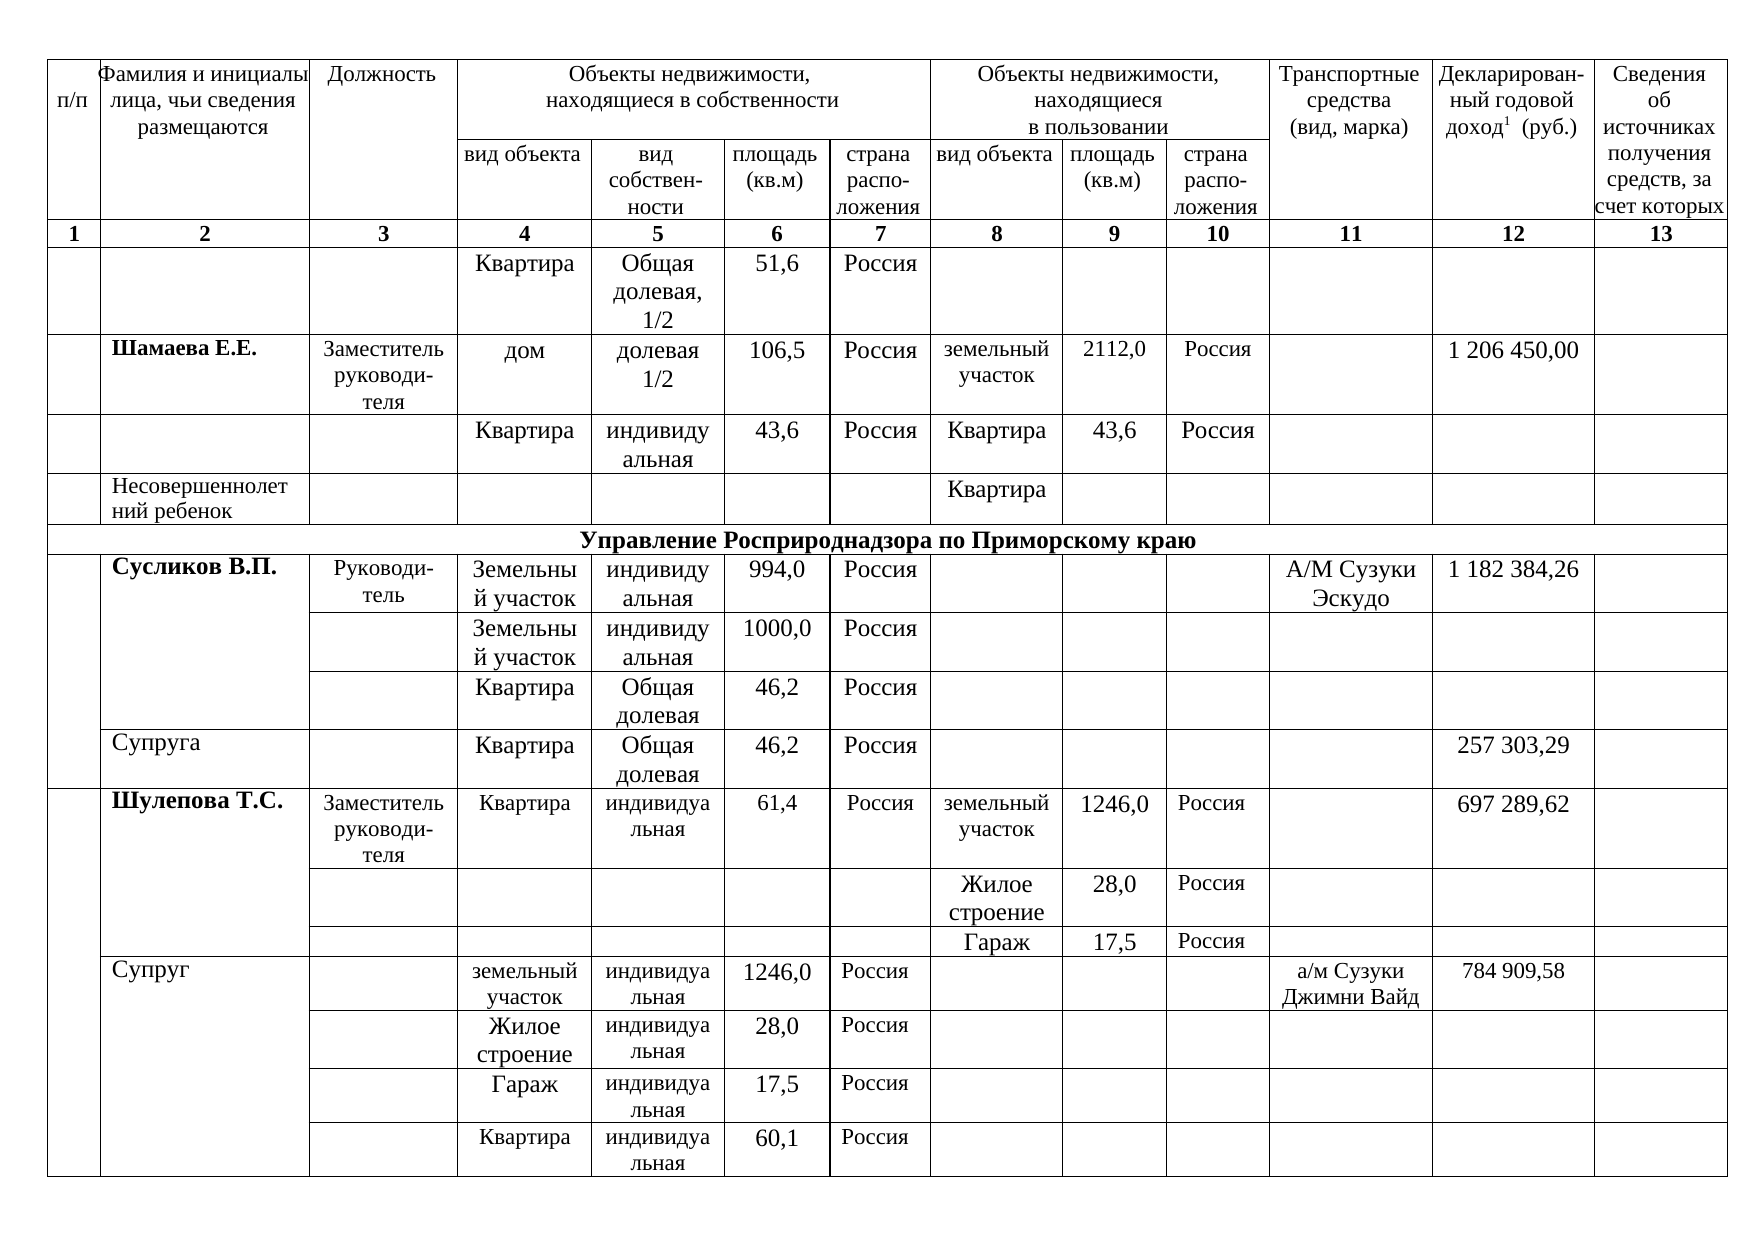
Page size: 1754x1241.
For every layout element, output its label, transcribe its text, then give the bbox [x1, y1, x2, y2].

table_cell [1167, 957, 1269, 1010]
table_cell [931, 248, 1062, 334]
table_cell 12 [1433, 220, 1594, 247]
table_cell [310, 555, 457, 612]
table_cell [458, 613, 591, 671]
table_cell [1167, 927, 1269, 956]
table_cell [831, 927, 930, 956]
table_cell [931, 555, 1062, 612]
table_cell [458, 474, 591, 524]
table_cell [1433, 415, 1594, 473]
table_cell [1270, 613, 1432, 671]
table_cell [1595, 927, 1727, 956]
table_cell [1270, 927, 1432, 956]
table_cell 10 [1167, 220, 1269, 247]
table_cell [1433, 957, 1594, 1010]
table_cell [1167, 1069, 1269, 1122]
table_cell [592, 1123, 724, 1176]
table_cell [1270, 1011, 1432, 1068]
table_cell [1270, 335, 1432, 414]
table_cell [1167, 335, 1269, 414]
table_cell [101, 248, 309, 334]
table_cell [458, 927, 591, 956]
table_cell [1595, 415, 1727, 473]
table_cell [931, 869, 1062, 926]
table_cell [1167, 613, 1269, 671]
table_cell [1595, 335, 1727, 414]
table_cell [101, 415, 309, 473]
table_header Должность [310, 60, 457, 219]
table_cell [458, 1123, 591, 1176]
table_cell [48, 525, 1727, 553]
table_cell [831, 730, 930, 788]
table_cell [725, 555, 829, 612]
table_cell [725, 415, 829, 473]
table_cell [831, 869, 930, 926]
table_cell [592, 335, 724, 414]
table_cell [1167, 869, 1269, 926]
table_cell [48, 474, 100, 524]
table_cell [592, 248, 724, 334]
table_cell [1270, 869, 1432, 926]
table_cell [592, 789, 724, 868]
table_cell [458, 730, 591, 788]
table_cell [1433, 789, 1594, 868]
table_cell вид собствен-ности [592, 140, 724, 219]
table_cell площадь (кв.м) [1063, 140, 1166, 219]
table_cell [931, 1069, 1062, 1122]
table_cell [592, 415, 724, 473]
table_header Декларирован-ный годовой доход1 (руб.) [1433, 60, 1594, 219]
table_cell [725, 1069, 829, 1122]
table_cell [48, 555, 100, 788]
table_cell 13 [1595, 220, 1727, 247]
table_cell 9 [1063, 220, 1166, 247]
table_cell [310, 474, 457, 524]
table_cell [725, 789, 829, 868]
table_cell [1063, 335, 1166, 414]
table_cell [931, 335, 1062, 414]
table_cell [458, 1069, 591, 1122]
table_cell 1 [48, 220, 100, 247]
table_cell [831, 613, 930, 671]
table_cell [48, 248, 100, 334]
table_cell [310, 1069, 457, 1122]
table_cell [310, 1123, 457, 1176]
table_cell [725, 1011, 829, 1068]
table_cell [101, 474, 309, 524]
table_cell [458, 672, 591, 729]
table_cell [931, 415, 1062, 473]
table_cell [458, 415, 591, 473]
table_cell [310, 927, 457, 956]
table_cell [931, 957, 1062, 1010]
table_header Объекты недвижимости, находящиеся в собственности [458, 60, 930, 139]
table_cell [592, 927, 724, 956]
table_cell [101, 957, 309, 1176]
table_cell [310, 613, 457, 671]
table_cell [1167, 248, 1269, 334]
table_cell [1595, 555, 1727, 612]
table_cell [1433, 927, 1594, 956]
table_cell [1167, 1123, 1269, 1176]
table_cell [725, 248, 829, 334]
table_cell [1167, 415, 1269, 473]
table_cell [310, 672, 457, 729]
table_cell 4 [458, 220, 591, 247]
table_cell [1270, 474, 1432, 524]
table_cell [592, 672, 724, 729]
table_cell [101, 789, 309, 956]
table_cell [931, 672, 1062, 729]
table_cell площадь (кв.м) [725, 140, 829, 219]
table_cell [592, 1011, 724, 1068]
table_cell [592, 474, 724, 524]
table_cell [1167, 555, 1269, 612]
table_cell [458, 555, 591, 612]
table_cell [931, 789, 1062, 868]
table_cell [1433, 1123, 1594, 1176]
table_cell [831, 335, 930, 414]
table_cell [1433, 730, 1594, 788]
table_cell 6 [725, 220, 829, 247]
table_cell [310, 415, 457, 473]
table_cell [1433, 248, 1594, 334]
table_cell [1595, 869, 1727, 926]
table_header Транспортные средства (вид, марка) [1270, 60, 1432, 219]
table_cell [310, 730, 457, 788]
table_cell 7 [831, 220, 930, 247]
table_header Объекты недвижимости, находящиеся в пользовании [931, 60, 1269, 139]
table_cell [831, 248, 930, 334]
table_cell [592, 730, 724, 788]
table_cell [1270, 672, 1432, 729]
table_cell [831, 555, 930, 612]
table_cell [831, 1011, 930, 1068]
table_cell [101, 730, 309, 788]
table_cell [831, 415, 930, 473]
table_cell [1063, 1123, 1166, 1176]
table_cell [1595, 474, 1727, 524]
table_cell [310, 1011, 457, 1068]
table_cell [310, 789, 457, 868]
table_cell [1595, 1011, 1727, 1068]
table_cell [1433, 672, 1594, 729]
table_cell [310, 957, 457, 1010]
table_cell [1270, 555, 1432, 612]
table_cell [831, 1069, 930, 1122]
table_cell вид объекта [458, 140, 591, 219]
table_cell 2 [101, 220, 309, 247]
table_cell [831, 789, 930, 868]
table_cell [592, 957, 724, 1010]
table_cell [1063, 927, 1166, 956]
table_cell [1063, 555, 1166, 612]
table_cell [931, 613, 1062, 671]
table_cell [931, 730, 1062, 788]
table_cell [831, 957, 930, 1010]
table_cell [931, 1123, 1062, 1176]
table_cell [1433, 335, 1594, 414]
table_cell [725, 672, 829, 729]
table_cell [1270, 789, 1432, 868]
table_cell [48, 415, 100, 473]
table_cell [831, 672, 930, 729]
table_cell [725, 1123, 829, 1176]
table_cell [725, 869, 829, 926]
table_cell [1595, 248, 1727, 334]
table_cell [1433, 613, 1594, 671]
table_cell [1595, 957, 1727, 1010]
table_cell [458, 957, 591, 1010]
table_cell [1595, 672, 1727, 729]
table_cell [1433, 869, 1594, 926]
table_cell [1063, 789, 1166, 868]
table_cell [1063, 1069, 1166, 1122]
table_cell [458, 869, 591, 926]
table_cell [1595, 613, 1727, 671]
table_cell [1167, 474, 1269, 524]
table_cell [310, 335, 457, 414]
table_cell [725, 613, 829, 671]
table_header Фамилия и инициалы лица, чьи сведения размещаются [101, 60, 309, 219]
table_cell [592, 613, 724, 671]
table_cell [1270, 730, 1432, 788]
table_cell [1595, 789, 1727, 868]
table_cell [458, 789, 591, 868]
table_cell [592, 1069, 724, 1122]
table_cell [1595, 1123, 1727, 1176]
table_cell 8 [931, 220, 1062, 247]
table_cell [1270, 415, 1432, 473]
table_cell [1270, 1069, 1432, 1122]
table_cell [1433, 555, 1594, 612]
table_cell страна распо-ложения [1167, 140, 1269, 219]
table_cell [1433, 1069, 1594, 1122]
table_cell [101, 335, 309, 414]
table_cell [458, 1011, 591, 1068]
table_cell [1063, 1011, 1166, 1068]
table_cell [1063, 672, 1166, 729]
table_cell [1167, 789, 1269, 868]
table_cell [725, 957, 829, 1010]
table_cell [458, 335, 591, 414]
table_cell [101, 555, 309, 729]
table_header Сведения об источниках получения средств, за счет которых совершена сделка2 (вид приобретен-ного имущества, источники) [1595, 60, 1727, 219]
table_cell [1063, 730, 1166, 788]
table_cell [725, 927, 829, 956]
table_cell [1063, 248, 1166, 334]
table_cell 3 [310, 220, 457, 247]
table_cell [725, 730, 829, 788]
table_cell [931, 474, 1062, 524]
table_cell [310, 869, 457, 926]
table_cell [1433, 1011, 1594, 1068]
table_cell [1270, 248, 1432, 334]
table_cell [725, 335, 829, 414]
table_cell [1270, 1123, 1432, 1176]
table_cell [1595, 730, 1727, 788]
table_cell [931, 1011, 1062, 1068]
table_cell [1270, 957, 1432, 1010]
table_header № п/п [48, 60, 100, 219]
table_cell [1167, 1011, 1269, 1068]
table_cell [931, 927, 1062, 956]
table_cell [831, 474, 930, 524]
table_cell 11 [1270, 220, 1432, 247]
table_cell страна распо-ложения [831, 140, 930, 219]
table_cell 5 [592, 220, 724, 247]
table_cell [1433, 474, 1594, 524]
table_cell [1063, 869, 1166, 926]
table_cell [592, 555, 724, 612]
table_cell вид объекта [931, 140, 1062, 219]
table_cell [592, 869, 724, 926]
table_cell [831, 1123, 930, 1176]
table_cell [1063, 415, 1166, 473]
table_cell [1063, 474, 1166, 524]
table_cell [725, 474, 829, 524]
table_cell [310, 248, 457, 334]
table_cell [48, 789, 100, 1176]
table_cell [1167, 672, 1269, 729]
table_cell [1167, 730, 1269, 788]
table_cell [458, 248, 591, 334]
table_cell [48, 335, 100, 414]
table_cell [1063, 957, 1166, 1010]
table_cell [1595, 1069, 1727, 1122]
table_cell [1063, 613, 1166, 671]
